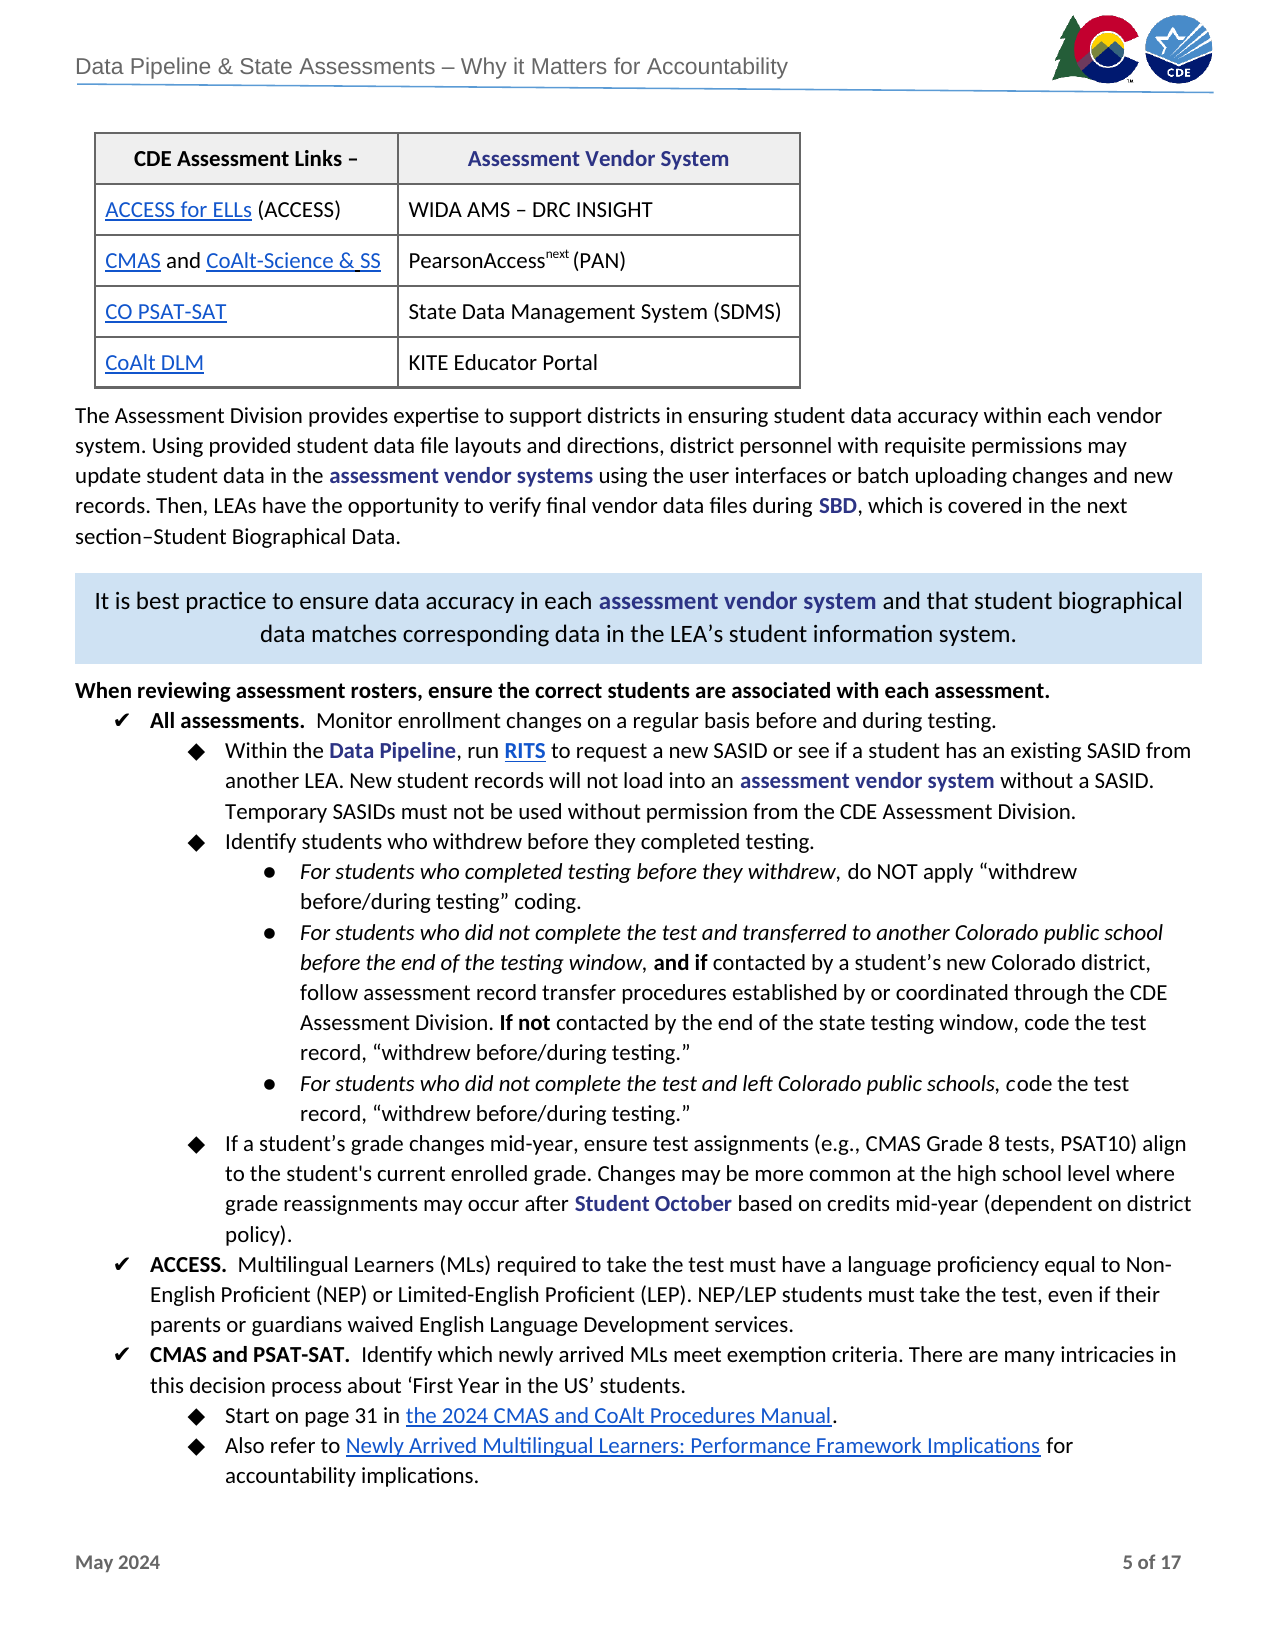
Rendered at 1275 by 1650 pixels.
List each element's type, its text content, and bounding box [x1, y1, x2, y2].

list ACCESS. Multilingual Learners (MLs) required to take the test must have a language proficiency equal to Non-English Proficient (NEP) or Limited-English Proficient (LEP). NEP/LEP students must take the test, even if their parents or guardians waived English Language Development services. [112, 1250, 1200, 1338]
table_cell KITE Educator Portal [399, 338, 799, 386]
table_cell State Data Management System (SDMS) [399, 287, 799, 336]
list CMAS and PSAT-SAT. Identify which newly arrived MLs meet exemption criteria. There are many intricacies in this decision process about ‘First Year in the US’ students. [112, 1341, 1200, 1399]
text The Assessment Division provides expertise to support districts in ensuring student data accuracy within each vendor system. Using provided student data file layouts and directions, district personnel with requisite permissions may update student data in the assessment vendor systems using the user interfaces or batch uploading changes and new records. Then, LEAs have the opportunity to verify final vendor data files during SBD, which is covered in the next section–Student Biographical Data. [75, 401, 1200, 550]
picture [1051, 15, 1213, 84]
table_cell CO PSAT-SAT [96, 287, 397, 336]
list Within the Data Pipeline, run RITS to request a new SASID or see if a student has an existing SASID from another LEA. New student records will not load into an assessment vendor system without a SASID. Temporary SASIDs must not be used without permission from the CDE Assessment Division. [187, 736, 1200, 825]
table_cell CMAS and CoAlt-Science & SS [96, 236, 397, 284]
list If a student’s grade changes mid-year, ensure test assignments (e.g., CMAS Grade 8 tests, PSAT10) align to the student's current enrolled grade. Changes may be more common at the high school level where grade reassignments may occur after Student October based on credits mid-year (dependent on district policy). [187, 1129, 1200, 1248]
table_cell ACCESS for ELLs (ACCESS) [96, 185, 397, 234]
list For students who completed testing before they withdrew, do NOT apply “withdrew before/during testing” coding. [262, 857, 1200, 915]
table_header It is best practice to ensure data accuracy in each assessment vendor system and that student biographical data matches corresponding data in the LEA’s student information system. [77, 575, 1200, 661]
table_cell WIDA AMS – DRC INSIGHT [399, 185, 799, 234]
table_header CDE Assessment Links – [96, 134, 397, 183]
list Also refer to Newly Arrived Multilingual Learners: Performance Framework Implications for accountability implications. [187, 1431, 1200, 1489]
list Identify students who withdrew before they completed testing. [187, 827, 1200, 855]
table_cell PearsonAccessnext (PAN) [399, 236, 799, 284]
text When reviewing assessment rosters, ensure the correct students are associated with each assessment. [75, 676, 1200, 704]
list Start on page 31 in the 2024 CMAS and CoAlt Procedures Manual. [187, 1401, 1200, 1429]
list For students who did not complete the test and transferred to another Colorado public school before the end of the testing window, and if contacted by a student’s new Colorado district, follow assessment record transfer procedures established by or coordinated through the CDE Assessment Division. If not contacted by the end of the state testing window, code the test record, “withdrew before/during testing.” [262, 918, 1200, 1066]
list For students who did not complete the test and left Colorado public schools, code the test record, “withdrew before/during testing.” [262, 1069, 1200, 1127]
list All assessments. Monitor enrollment changes on a regular basis before and during testing. [112, 706, 1200, 734]
table_header Assessment Vendor System [399, 134, 799, 183]
table_cell CoAlt DLM [96, 338, 397, 386]
